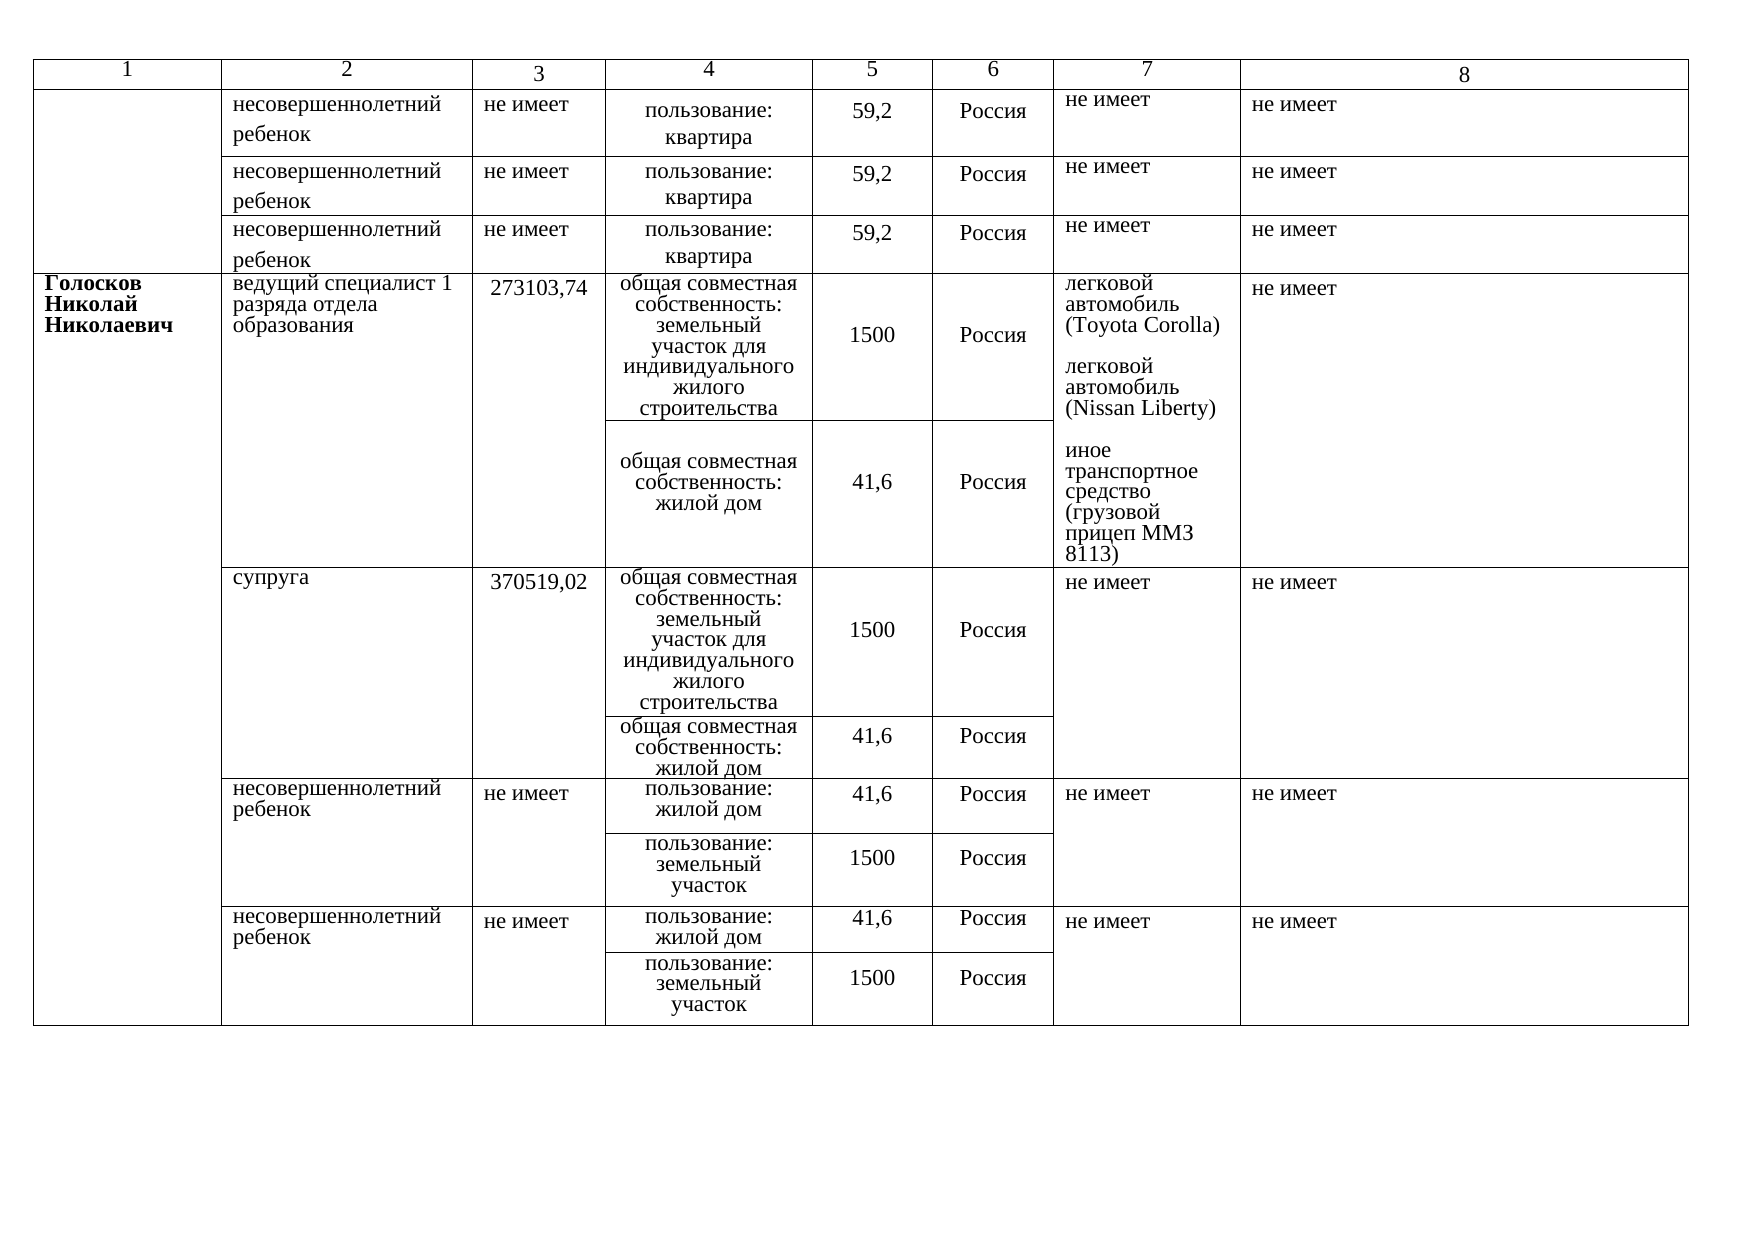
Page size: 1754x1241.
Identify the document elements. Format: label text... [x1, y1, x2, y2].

table_cell не имеет [1241, 274, 1688, 567]
table_cell пользование: квартира [606, 90, 812, 156]
table_cell не имеет [1241, 157, 1688, 214]
table_cell 1500 [813, 568, 932, 716]
table_cell не имеет [1054, 907, 1240, 1025]
table_cell Россия [933, 568, 1053, 716]
table_cell Россия [933, 90, 1053, 156]
table_cell пользование: жилой дом [606, 907, 812, 952]
table_cell Россия [933, 834, 1053, 906]
table_cell несовершеннолетний ребенок [222, 216, 472, 273]
table_cell не имеет [1241, 907, 1688, 1025]
table_cell Россия [933, 274, 1053, 419]
table_cell общая совместная собственность: жилой дом [606, 717, 812, 778]
table_cell 41,6 [813, 717, 932, 778]
table_cell не имеет [1054, 779, 1240, 906]
table_header 1 [34, 60, 221, 89]
table_cell Голосков Николай Николаевич [34, 274, 221, 1025]
table_header 3 [473, 60, 605, 89]
table_cell не имеет [1241, 779, 1688, 906]
table_cell 59,2 [813, 90, 932, 156]
table_cell Россия [933, 717, 1053, 778]
table_header 5 [813, 60, 932, 89]
table_cell не имеет [473, 157, 605, 214]
table_cell не имеет [473, 907, 605, 1025]
table_cell 41,6 [813, 907, 932, 952]
table_cell 41,6 [813, 421, 932, 567]
table_cell не имеет [1054, 568, 1240, 778]
table_cell супруга [222, 568, 472, 778]
table_cell не имеет [473, 90, 605, 156]
table_header 4 [606, 60, 812, 89]
table_cell Россия [933, 157, 1053, 214]
table_cell не имеет [473, 779, 605, 906]
table_cell [34, 90, 221, 273]
table_cell Россия [933, 779, 1053, 833]
table_cell пользование: земельный участок [606, 834, 812, 906]
table_cell ведущий специалист 1 разряда отдела образования [222, 274, 472, 567]
table_cell не имеет [1241, 90, 1688, 156]
table_cell пользование: жилой дом [606, 779, 812, 833]
table_cell 1500 [813, 953, 932, 1025]
table_cell 41,6 [813, 779, 932, 833]
table_cell Россия [933, 421, 1053, 567]
table_cell Россия [933, 953, 1053, 1025]
table_cell пользование: квартира [606, 157, 812, 214]
table_header 8 [1241, 60, 1688, 89]
table_cell не имеет [473, 216, 605, 273]
table_cell не имеет [1241, 216, 1688, 273]
table_cell не имеет [1054, 90, 1240, 156]
table_cell не имеет [1241, 568, 1688, 778]
table_cell общая совместная собственность: жилой дом [606, 421, 812, 567]
table_cell 370519,02 [473, 568, 605, 778]
table_header 6 [933, 60, 1053, 89]
table_cell 273103,74 [473, 274, 605, 567]
table_cell 1500 [813, 274, 932, 419]
table_cell несовершеннолетний ребенок [222, 157, 472, 214]
table_cell не имеет [1054, 157, 1240, 214]
table_cell 59,2 [813, 216, 932, 273]
table_cell пользование: земельный участок [606, 953, 812, 1025]
table_cell 1500 [813, 834, 932, 906]
table_header 7 [1054, 60, 1240, 89]
table_cell пользование: квартира [606, 216, 812, 273]
table_cell Россия [933, 907, 1053, 952]
table_cell несовершеннолетний ребенок [222, 90, 472, 156]
table_cell не имеет [1054, 216, 1240, 273]
table_cell несовершеннолетний ребенок [222, 779, 472, 906]
table_cell 59,2 [813, 157, 932, 214]
table_cell общая совместная собственность: земельный участок для индивидуального жилого строительства [606, 274, 812, 419]
table_header 2 [222, 60, 472, 89]
table_cell несовершеннолетний ребенок [222, 907, 472, 1025]
table_cell Россия [933, 216, 1053, 273]
table_cell легковой автомобиль (Toyota Corolla) легковой автомобиль (Nissan Liberty) иное транспортное средство (грузовой прицеп ММЗ 8113) [1054, 274, 1240, 567]
table_cell общая совместная собственность: земельный участок для индивидуального жилого строительства [606, 568, 812, 716]
